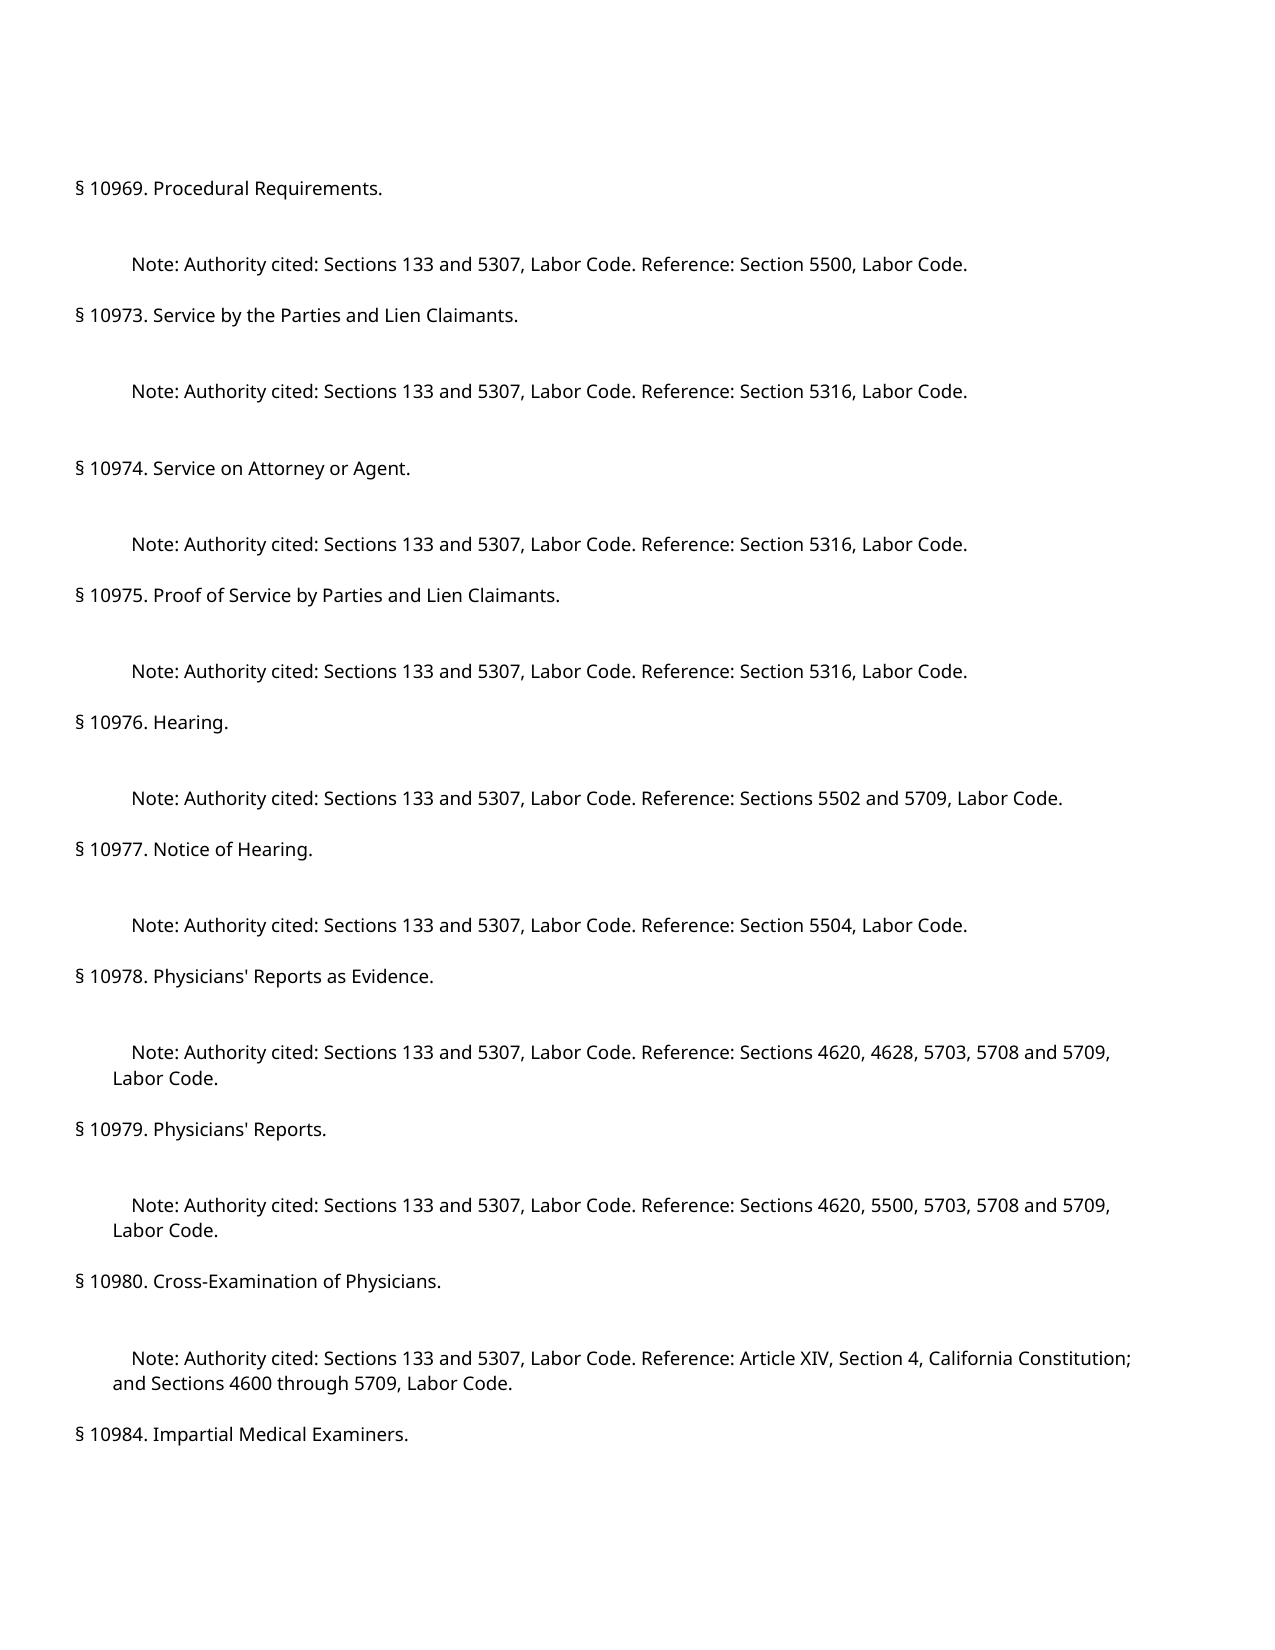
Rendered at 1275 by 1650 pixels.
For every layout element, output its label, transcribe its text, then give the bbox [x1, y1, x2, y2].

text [112, 252, 1162, 277]
subtitle § 10979. Physicians' Reports. [75, 1116, 1162, 1142]
text Note: Authority cited: Sections 133 and 5307, Labor Code. Reference: Sections 4620, 4628, 5703, 5708 and 5709, Labor Code. [112, 1039, 1162, 1091]
subtitle § 10969. Procedural Requirements. [75, 176, 1162, 201]
text Note: Authority cited: Sections 133 and 5307, Labor Code. Reference: Sections 4620, 5500, 5703, 5708 and 5709, Labor Code. [112, 1192, 1162, 1243]
text Note: Authority cited: Sections 133 and 5307, Labor Code. Reference: Article XIV, Section 4, Constitution; and Sections 4600 through 5709, Labor Code. [112, 1345, 1162, 1396]
text Note: Authority cited: Sections 133 and 5307, Labor Code. Reference: Sections 5502 and 5709, Labor Code. [112, 785, 1162, 811]
subtitle § 10976. Hearing. [75, 709, 1162, 735]
text Note: Authority cited: Sections 133 and 5307, Labor Code. Reference: Section 5316, Labor Code. [112, 379, 1162, 404]
subtitle § 10984. Impartial Medical Examiners. [75, 1421, 1162, 1447]
subtitle § 10977. Notice of Hearing. [75, 836, 1162, 862]
subtitle § 10974. Service on Attorney or Agent. [75, 455, 1162, 481]
text Note: Authority cited: Sections 133 and 5307, Labor Code. Reference: Section 5316, Labor Code. [112, 531, 1162, 557]
subtitle § 10975. Proof of Service by Parties and Lien Claimants. [75, 582, 1162, 608]
text Note: Authority cited: Sections 133 and 5307, Labor Code. Reference: Section 5316, Labor Code. [112, 658, 1162, 684]
text Note: Authority cited: Sections 133 and 5307, Labor Code. Reference: Section 5504, Labor Code. [112, 912, 1162, 938]
subtitle § 10978. Physicians' Reports as Evidence. [75, 963, 1162, 989]
subtitle § 10973. Service by the Parties and Lien Claimants. [75, 303, 1162, 328]
subtitle § 10980. Cross-Examination of Physicians. [75, 1269, 1162, 1294]
